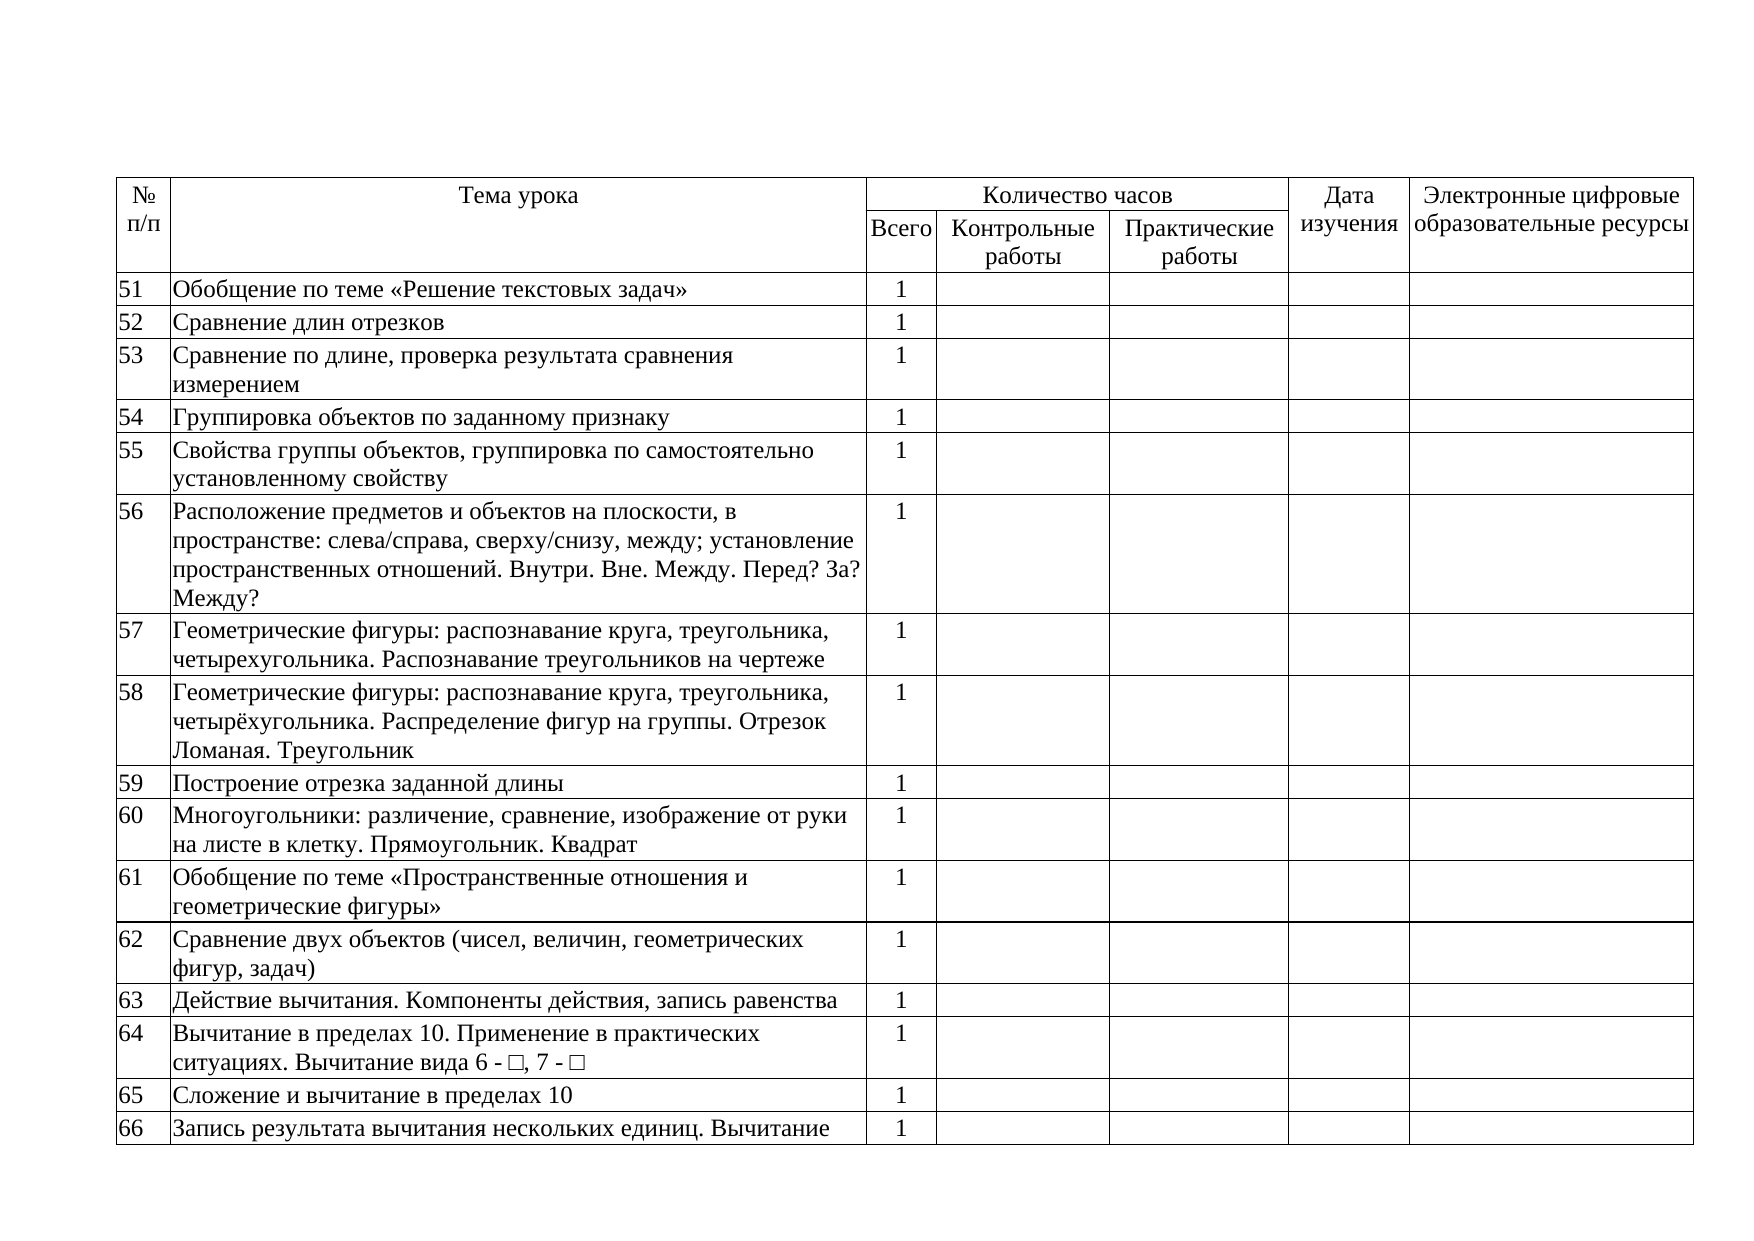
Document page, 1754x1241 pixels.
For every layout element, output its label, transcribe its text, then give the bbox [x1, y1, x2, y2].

table_cell [937, 306, 1109, 338]
table_cell [937, 339, 1109, 399]
table_cell [1289, 339, 1409, 399]
table_cell Построение отрезка заданной длины [171, 766, 866, 798]
table_cell [937, 1079, 1109, 1111]
table_cell 55 [117, 433, 170, 494]
table_cell [1289, 1079, 1409, 1111]
table_cell 1 [867, 400, 936, 432]
table_cell [937, 923, 1109, 983]
table_cell [1110, 495, 1288, 613]
table_cell [1289, 433, 1409, 494]
table_cell [1410, 306, 1693, 338]
table_cell [937, 984, 1109, 1016]
table_cell 1 [867, 861, 936, 921]
table_cell [937, 495, 1109, 613]
table_cell [1289, 495, 1409, 613]
table_cell [937, 614, 1109, 675]
table_cell [1289, 400, 1409, 432]
table_header Тема урока [171, 178, 866, 272]
table_header Электронные цифровые образовательные ресурсы [1410, 178, 1693, 272]
table_cell [1410, 273, 1693, 305]
table_cell [1110, 433, 1288, 494]
table_cell [937, 861, 1109, 921]
table_cell 61 [117, 861, 170, 921]
table_cell Действие вычитания. Компоненты действия, запись равенства [171, 984, 866, 1016]
table_cell 1 [867, 433, 936, 494]
table_cell 54 [117, 400, 170, 432]
table_cell 1 [867, 799, 936, 860]
table_cell [937, 676, 1109, 765]
table_cell [1289, 799, 1409, 860]
table_cell [937, 766, 1109, 798]
table_cell [1410, 861, 1693, 921]
table_cell Обобщение по теме «Решение текстовых задач» [171, 273, 866, 305]
table_cell [1289, 923, 1409, 983]
table_cell [1289, 676, 1409, 765]
table_cell 51 [117, 273, 170, 305]
table_cell [1110, 984, 1288, 1016]
table_header Количество часов [867, 178, 1288, 210]
table_cell [1289, 614, 1409, 675]
table_cell [937, 799, 1109, 860]
table_cell [937, 400, 1109, 432]
table_cell [1289, 306, 1409, 338]
table_cell 59 [117, 766, 170, 798]
table_cell [1110, 799, 1288, 860]
table_cell Сравнение двух объектов (чисел, величин, геометрических фигур, задач) [171, 923, 866, 983]
table_cell [1410, 614, 1693, 675]
table_cell [1410, 923, 1693, 983]
table_cell [1410, 1112, 1693, 1143]
table_header Дата изучения [1289, 178, 1409, 272]
table_cell 53 [117, 339, 170, 399]
table_cell 1 [867, 614, 936, 675]
table_header № п/п [117, 178, 170, 272]
table_cell Контрольные работы [937, 211, 1109, 272]
table_cell [1289, 1112, 1409, 1143]
table_cell [1410, 400, 1693, 432]
table_cell Сравнение по длине, проверка результата сравнения измерением [171, 339, 866, 399]
table_cell [937, 273, 1109, 305]
table_cell [1410, 766, 1693, 798]
table_cell [1410, 339, 1693, 399]
table_cell [1289, 766, 1409, 798]
table_cell [1110, 1112, 1288, 1143]
table_cell 58 [117, 676, 170, 765]
table_cell Группировка объектов по заданному признаку [171, 400, 866, 432]
table_cell 56 [117, 495, 170, 613]
table_cell Геометрические фигуры: распознавание круга, треугольника, четырёхугольника. Распределение фигур на группы. Отрезок Ломаная. Треугольник [171, 676, 866, 765]
table_cell [1110, 339, 1288, 399]
table_cell 65 [117, 1079, 170, 1111]
table_cell 1 [867, 1017, 936, 1078]
table_cell Геометрические фигуры: распознавание круга, треугольника, четырехугольника. Распознавание треугольников на чертеже [171, 614, 866, 675]
table_cell 64 [117, 1017, 170, 1078]
table_cell [1110, 273, 1288, 305]
table_cell [1410, 799, 1693, 860]
table_cell 1 [867, 676, 936, 765]
table_cell [1289, 273, 1409, 305]
table_cell [1110, 766, 1288, 798]
table_cell [937, 1017, 1109, 1078]
table_cell 1 [867, 1112, 936, 1143]
table_cell Обобщение по теме «Пространственные отношения и геометрические фигуры» [171, 861, 866, 921]
table_cell [1410, 433, 1693, 494]
table_cell Вычитание в пределах 10. Применение в практических ситуациях. Вычитание вида 6 - □, 7 - □ [171, 1017, 866, 1078]
table_cell [1110, 861, 1288, 921]
table_cell 63 [117, 984, 170, 1016]
table_cell [1110, 306, 1288, 338]
table_cell 1 [867, 1079, 936, 1111]
table_cell 62 [117, 923, 170, 983]
table_cell [937, 1112, 1109, 1143]
table_cell Сравнение длин отрезков [171, 306, 866, 338]
table_cell Практические работы [1110, 211, 1288, 272]
table_cell [1110, 400, 1288, 432]
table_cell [171, 1112, 866, 1143]
table_cell [1410, 495, 1693, 613]
table_cell [1110, 1017, 1288, 1078]
table_cell [1110, 676, 1288, 765]
table_cell [1110, 923, 1288, 983]
table_cell 1 [867, 923, 936, 983]
table_cell 66 [117, 1112, 170, 1143]
table_cell Расположение предметов и объектов на плоскости, в пространстве: слева/справа, сверху/снизу, между; установление пространственных отношений. Внутри. Вне. Между. Перед? За? Между? [171, 495, 866, 613]
table_cell 1 [867, 984, 936, 1016]
table_cell [1410, 984, 1693, 1016]
table_cell Всего [867, 211, 936, 272]
table_cell [1289, 861, 1409, 921]
table_cell 60 [117, 799, 170, 860]
table_cell [1410, 1017, 1693, 1078]
table_cell [1110, 614, 1288, 675]
table_cell [1289, 984, 1409, 1016]
table_cell 1 [867, 495, 936, 613]
table_cell 1 [867, 273, 936, 305]
table_cell [1410, 1079, 1693, 1111]
table_cell 57 [117, 614, 170, 675]
table_cell 1 [867, 306, 936, 338]
table_cell Сложение и вычитание в пределах 10 [171, 1079, 866, 1111]
table_cell 1 [867, 339, 936, 399]
table_cell Свойства группы объектов, группировка по самостоятельно установленному свойству [171, 433, 866, 494]
table_cell 1 [867, 766, 936, 798]
table_cell [1110, 1079, 1288, 1111]
table_cell Многоугольники: различение, сравнение, изображение от руки на листе в клетку. Прямоугольник. Квадрат [171, 799, 866, 860]
table_cell [1410, 676, 1693, 765]
table_cell [937, 433, 1109, 494]
table_cell 52 [117, 306, 170, 338]
table_cell [1289, 1017, 1409, 1078]
